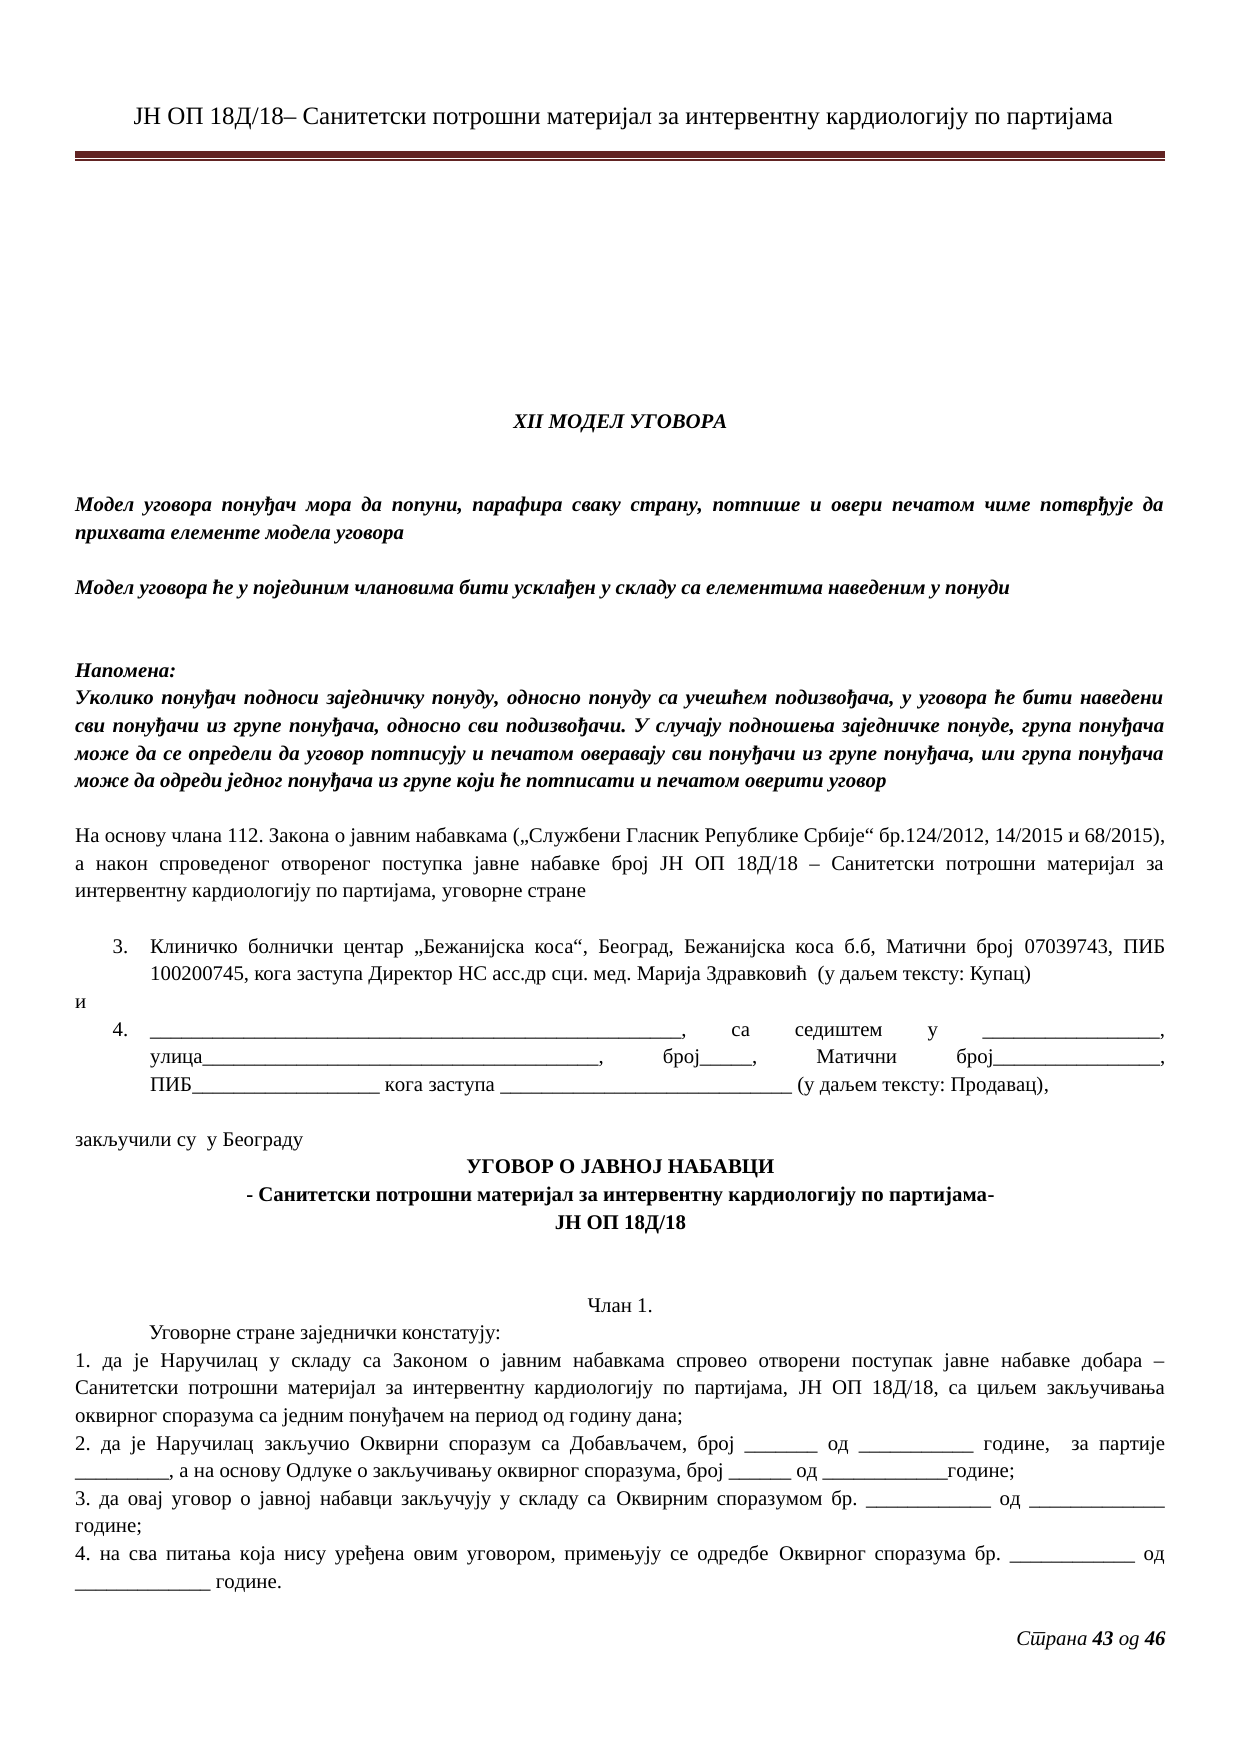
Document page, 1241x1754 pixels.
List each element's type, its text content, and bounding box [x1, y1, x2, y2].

text и [75, 989, 1165, 1013]
list ___________________________________________________, са седиштем у _________________, улица______________________________________, број_____, Матични број________________, ПИБ__________________ кога заступа ____________________________ (у даљем тексту: Продавац), [112, 1016, 1165, 1096]
text Уговорне стране заједнички констатују: [75, 1320, 1165, 1344]
text Модел уговора ће у појединим члановима бити усклађен у складу са елементима наведеним у понуди [75, 575, 1165, 599]
text Модел уговора понуђач мора да попуни, парафира сваку страну, потпише и овери печатом чиме потврђује да прихвата елементе модела уговора [75, 492, 1165, 544]
text 4. на сва питања која нису уређена овим уговором, примењују се одредбе Oквирног споразума бр. ____________ од _____________ године. [75, 1541, 1165, 1593]
text УГОВОР О ЈАВНОЈ НАБАВЦИ [75, 1154, 1165, 1178]
text Уколико понуђач подноси заједничку понуду, односно понуду са учешћем подизвођача, у уговора ће бити наведени сви понуђачи из групе понуђача, односно сви подизвођачи. У случају подношења заједничке понуде, група понуђача може да се определи да уговор потписују и печатом оверавају сви понуђачи из групе понуђача, или група понуђача може да одреди једног понуђача из групе који ће потписати и печатом оверити уговор [75, 685, 1165, 792]
text XII МОДЕЛ УГОВОРА [75, 409, 1165, 433]
text Напомена: [75, 658, 1165, 682]
text Члан 1. [75, 1292, 1165, 1317]
text ЈН ОП 18Д/18 [75, 1210, 1165, 1234]
text На основу члана 112. Закона о јавним набавкама („Службени Гласник Републике Србије“ бр.124/2012, 14/2015 и 68/2015), а након спроведеног отвореног поступка јавне набавке број ЈН ОП 18Д/18 – Санитетски потрошни материјал за интервентну кардиологију по партијама, уговорне стране [75, 823, 1165, 902]
text закључили су у Београду [75, 1127, 1165, 1151]
text 3. да овај уговор о јавној набавци закључују у складу са Oквирним споразумом бр. ____________ од _____________ године; [75, 1486, 1165, 1537]
text - Санитетски потрошни материјал за интервентну кардиологију по партијама- [75, 1182, 1165, 1206]
list Клиничко болнички центар „Бежанијска коса“, Београд, Бежанијска коса б.б, Матични број 07039743, ПИБ 100200745, кога заступа Директор НС асс.др сци. мед. Марија Здравковић (у даљем тексту: Купац) [112, 934, 1165, 985]
text 2. да је Наручилац закључио Oквирни споразум са Добављачем, број _______ од ___________ године, за партије _________, а на основу Одлуке o закључивању оквирног споразума, број ______ од ____________године; [75, 1431, 1165, 1482]
text 1. да је Наручилац у складу са Законом о јавним набавкама спровео отворени поступак јавне набавке добара – Санитетски потрошни материјал за интервентну кардиологију по партијама, ЈН ОП 18Д/18, са циљем закључивања оквирног споразума са једним понуђачем на период од годину дана; [75, 1348, 1165, 1427]
